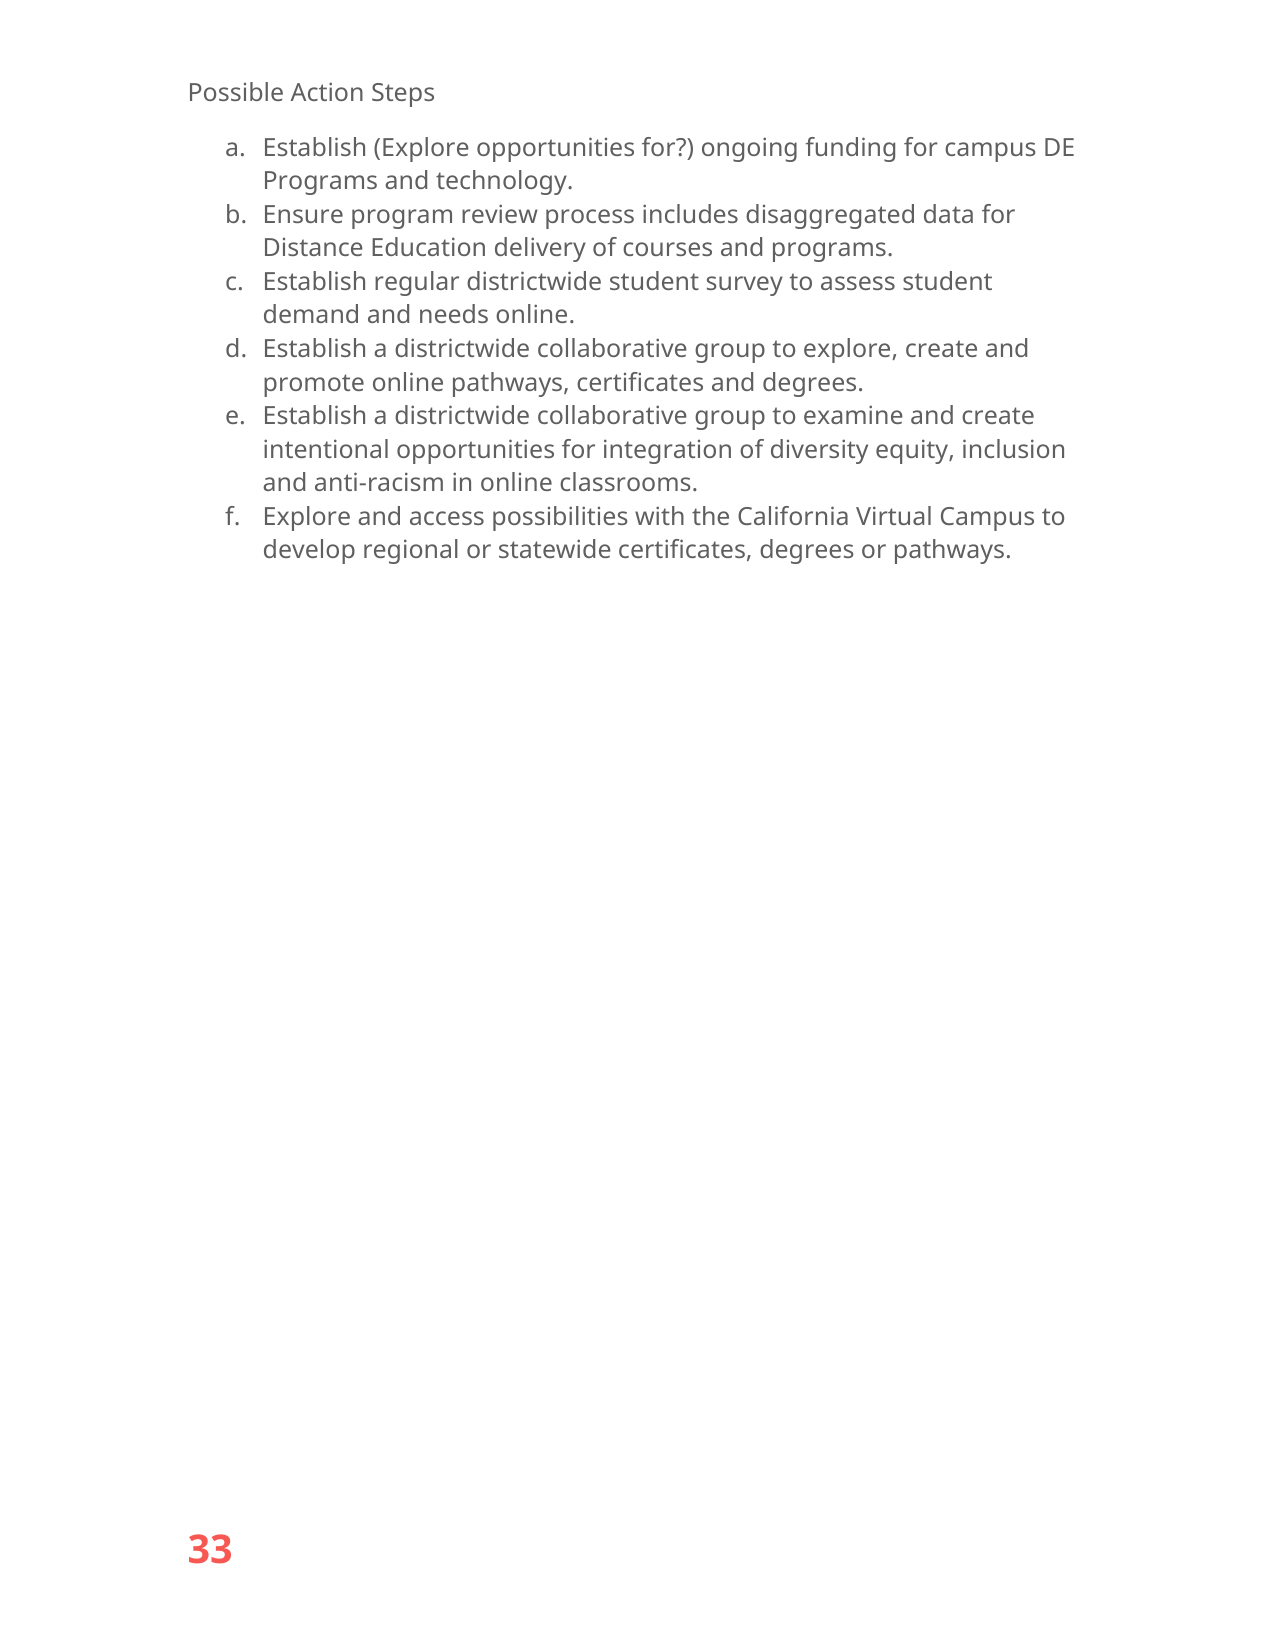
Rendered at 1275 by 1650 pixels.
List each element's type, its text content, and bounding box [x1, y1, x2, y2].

list Establish regular districtwide student survey to assess student demand and needs online. [225, 263, 1087, 331]
list Explore and access possibilities with the California Virtual Campus to develop regional or statewide certificates, degrees or pathways. [225, 498, 1087, 565]
list Establish (Explore opportunities for?) ongoing funding for campus DE Programs and technology. [225, 129, 1087, 196]
text Possible Action Steps [187, 75, 1087, 108]
list Ensure program review process includes disaggregated data for Distance Education delivery of courses and programs. [225, 196, 1087, 263]
list Establish a districtwide collaborative group to examine and create intentional opportunities for integration of diversity equity, inclusion and anti-racism in online classrooms. [225, 398, 1087, 498]
list Establish a districtwide collaborative group to explore, create and promote online pathways, certificates and degrees. [225, 331, 1087, 398]
